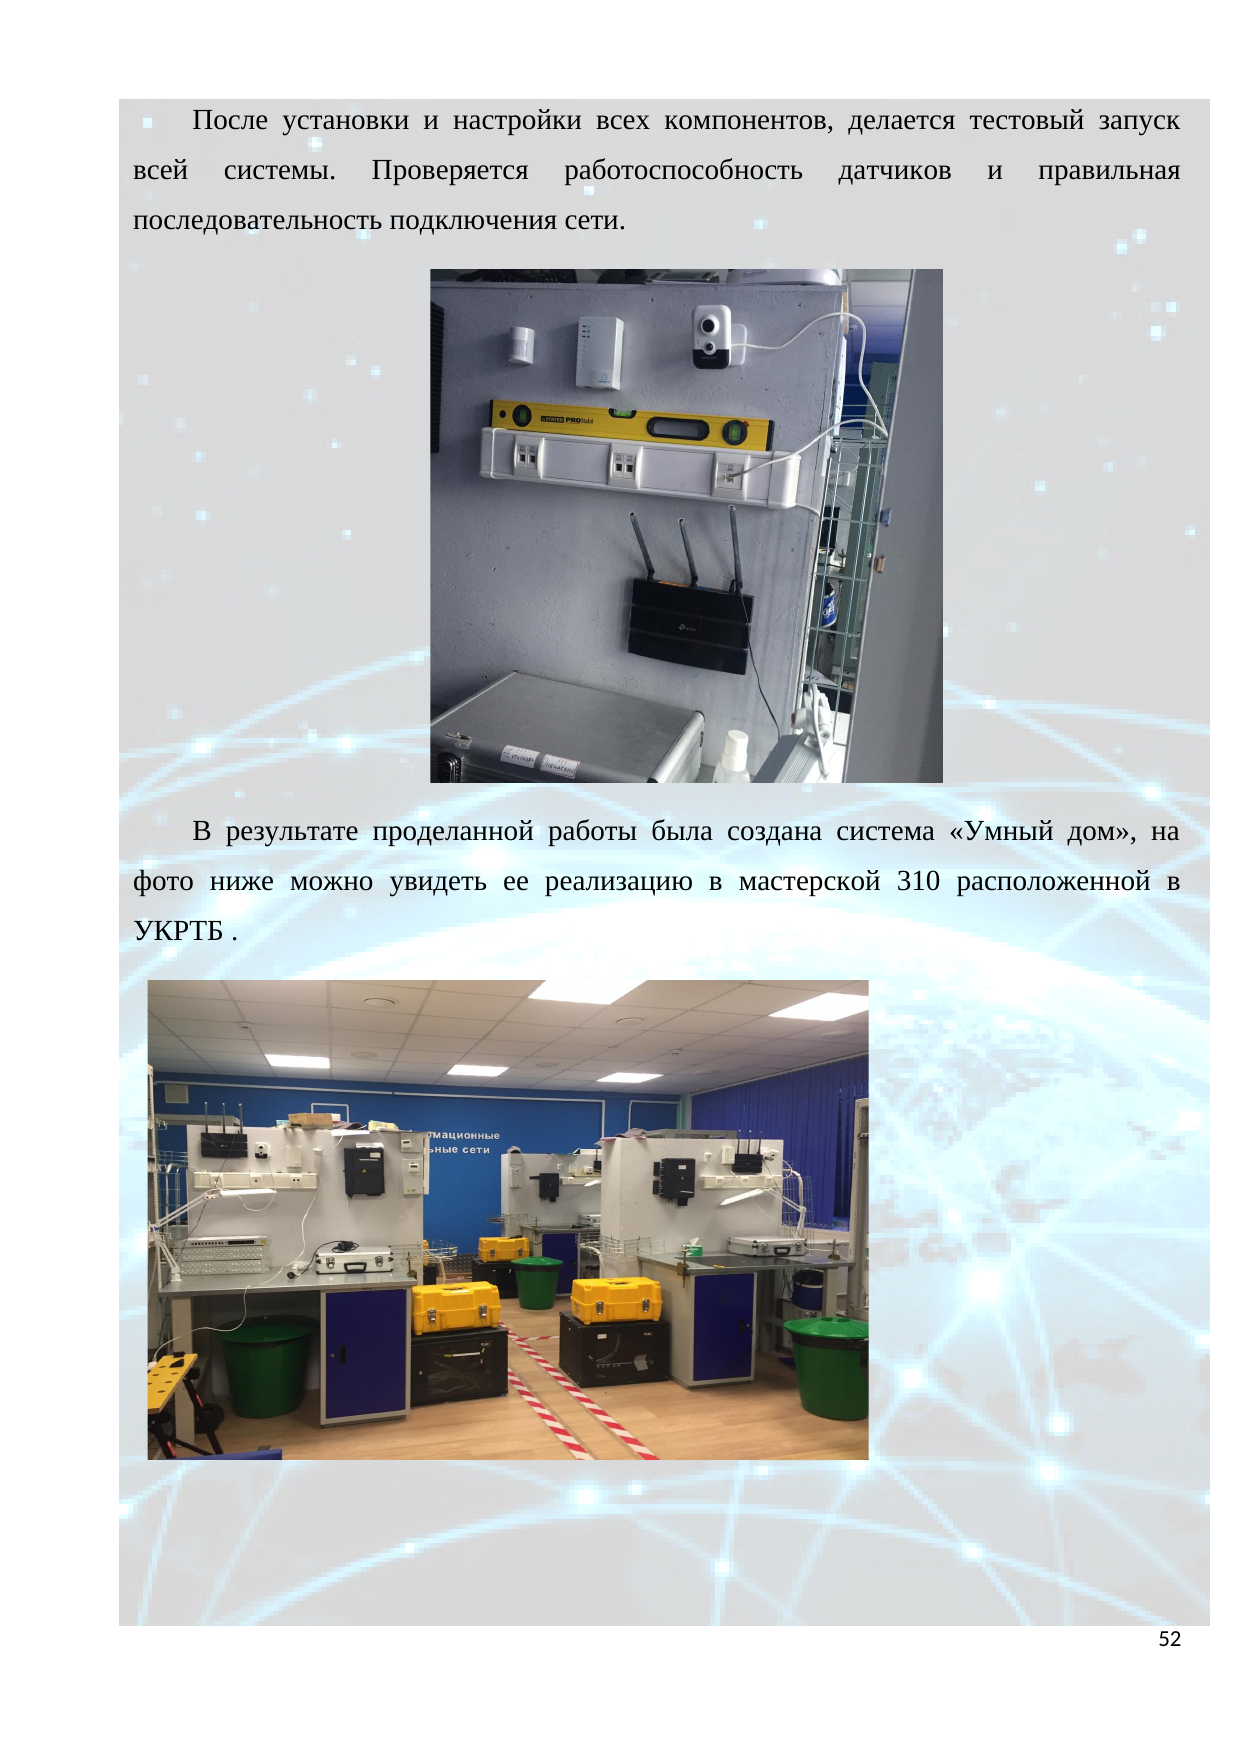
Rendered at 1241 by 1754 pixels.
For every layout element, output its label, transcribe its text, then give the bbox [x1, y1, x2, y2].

picture [147, 980, 869, 1460]
text После установки и настройки всех компонентов, делается тестовый запуск всей системы. Проверяется работоспособность датчиков и правильная последовательность подключения сети. [133, 102, 1181, 236]
picture [430, 269, 943, 783]
text В результате проделанной работы была создана система «Умный дом», на фото ниже можно увидеть ее реализацию в мастерской 310 расположенной в УКРТБ . [133, 813, 1181, 947]
